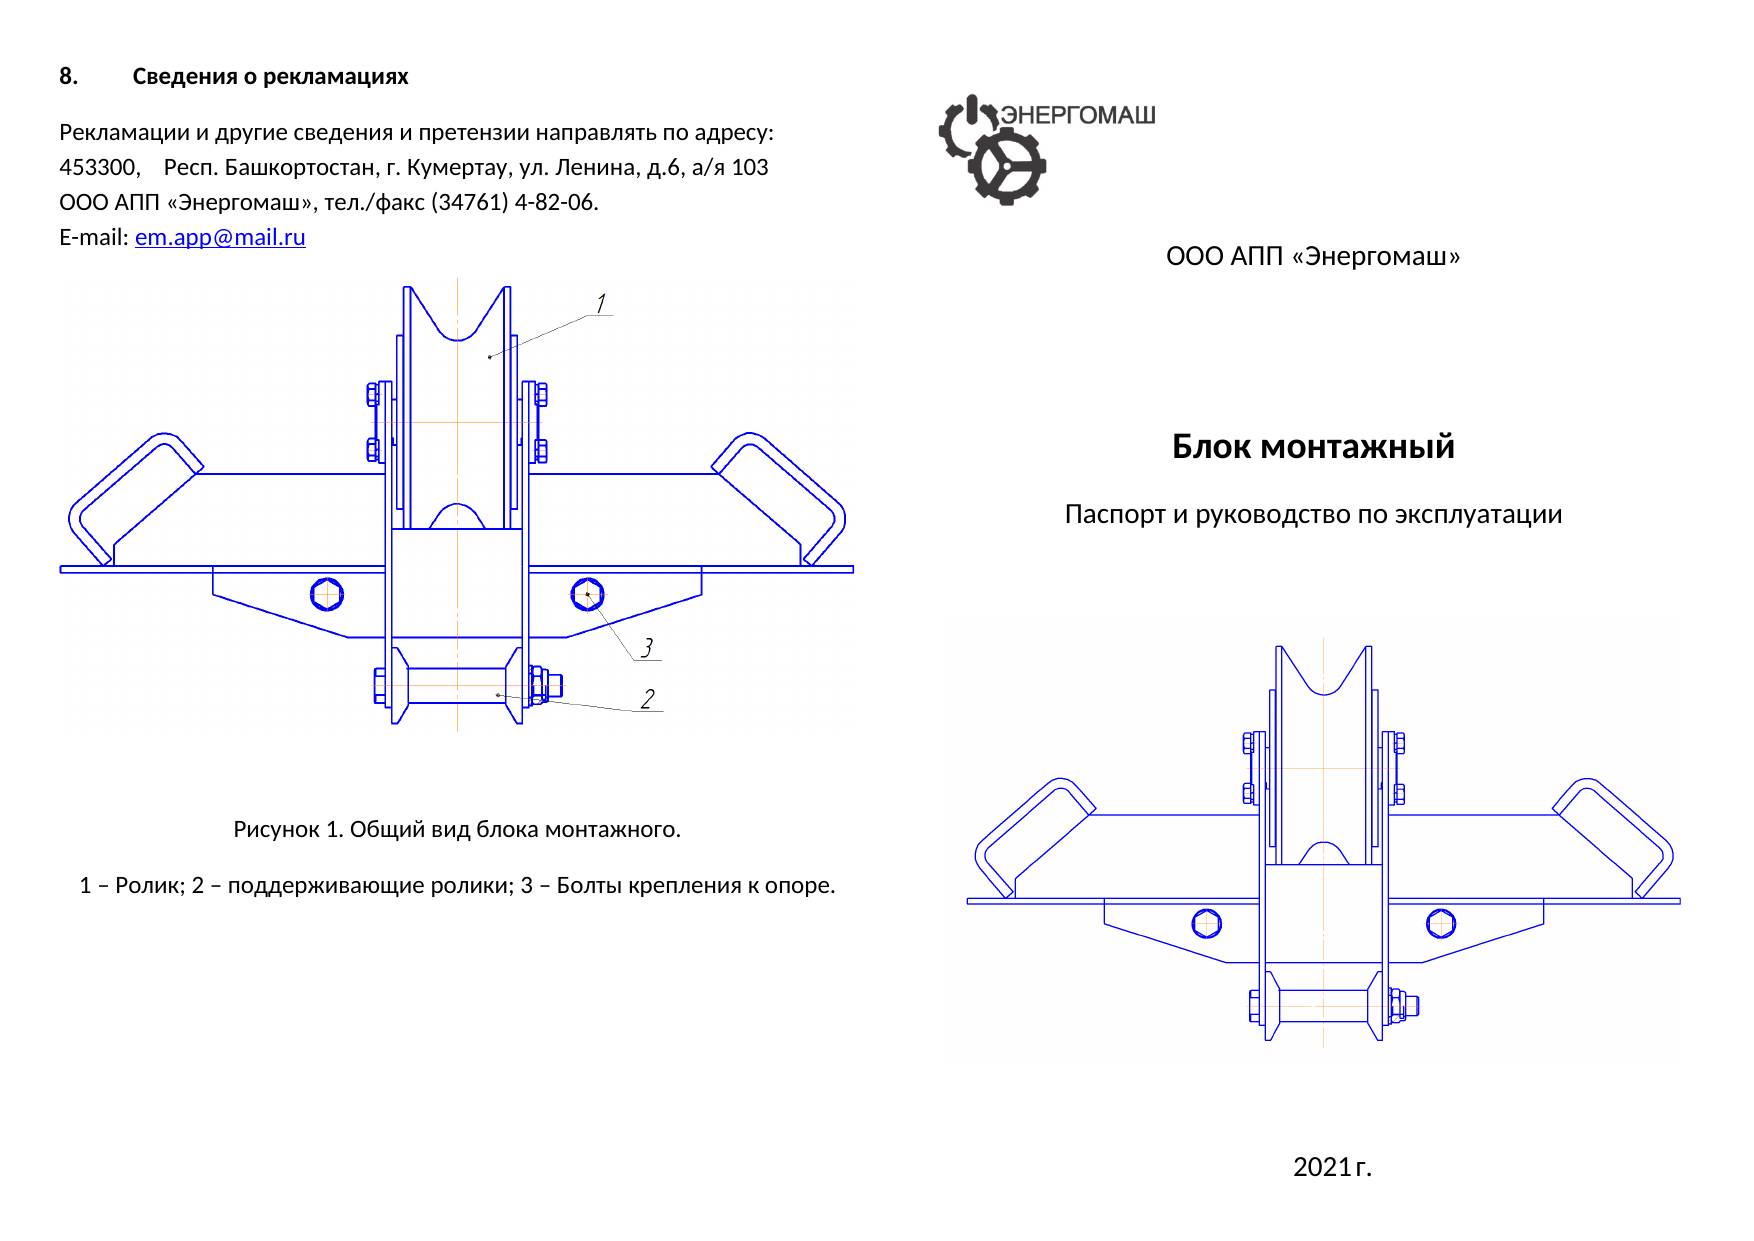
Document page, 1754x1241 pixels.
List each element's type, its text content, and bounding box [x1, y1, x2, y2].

picture [947, 619, 1681, 1062]
text ООО АПП «Энергомаш» [915, 237, 1713, 272]
text Рисунок 1. Общий вид блока монтажного. [59, 813, 856, 844]
picture [928, 1, 1186, 237]
list г. [953, 1148, 1713, 1184]
text 8. Сведения о рекламациях [59, 60, 856, 90]
text Блок монтажный [915, 422, 1713, 468]
text 1 – Ролик; 2 – поддерживающие ролики; 3 – Болты крепления к опоре. [59, 869, 856, 900]
text Рекламации и другие сведения и претензии направлять по адресу: 453300, Респ. Башкортостан, г. Кумертау, ул. Ленина, д.6, а/я 103 ООО АПП «Энергомаш», тел./факс (34761) 4-82-06. Е-mail: em.app@mail.ru [59, 116, 856, 251]
picture [59, 276, 855, 733]
text Паспорт и руководство по эксплуатации [915, 496, 1713, 531]
